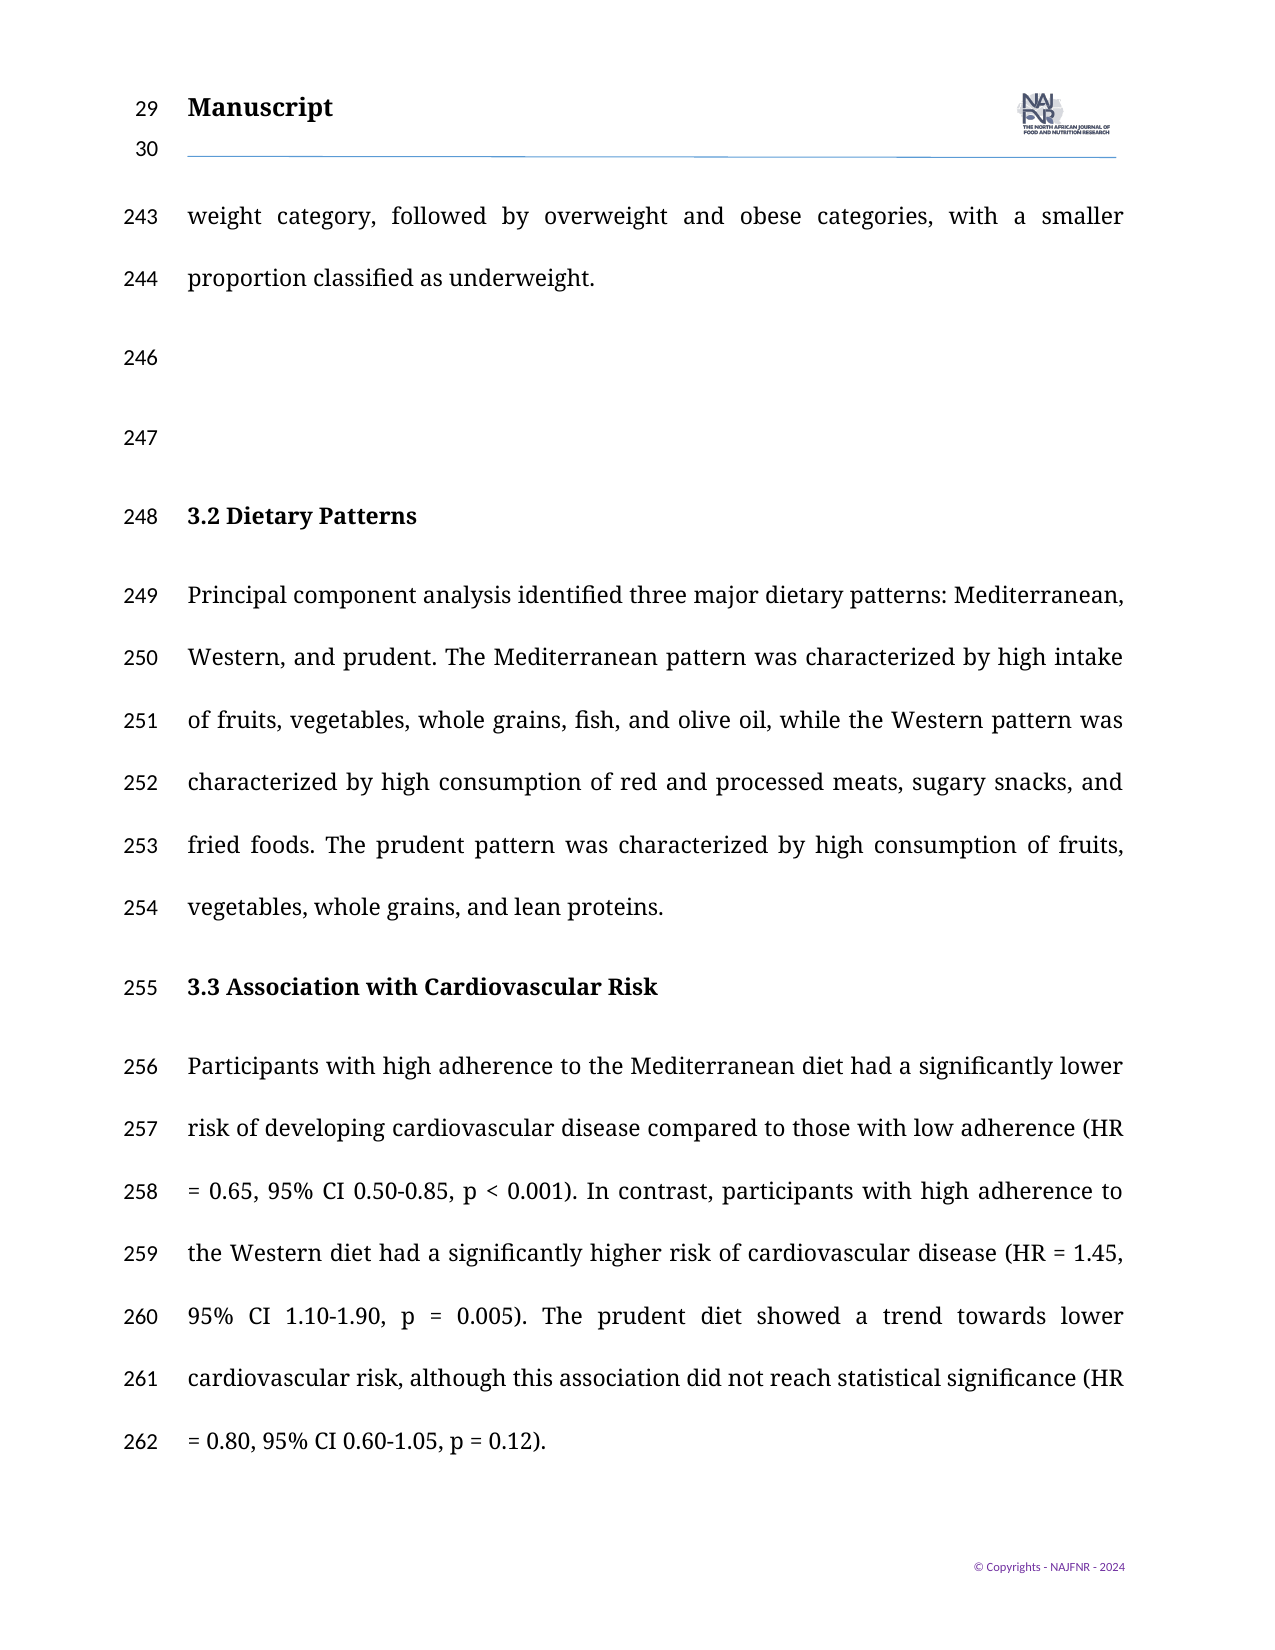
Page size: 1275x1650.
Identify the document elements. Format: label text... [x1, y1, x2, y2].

text Participants with high adherence to the Mediterranean diet had a significantly lower risk of developing cardiovascular disease compared to those with low adherence (HR = 0.65, 95% CI 0.50-0.85, p < 0.001). In contrast, participants with high adherence to the Western diet had a significantly higher risk of cardiovascular disease (HR = 1.45, 95% CI 1.10-1.90, p = 0.005). The prudent diet showed a trend towards lower cardiovascular risk, although this association did not reach statistical significance (HR = 0.80, 95% CI 0.60-1.05, p = 0.12). [187, 1049, 1125, 1456]
text Principal component analysis identified three major dietary patterns: Mediterranean, Western, and prudent. The Mediterranean pattern was characterized by high intake of fruits, vegetables, whole grains, fish, and olive oil, while the Western pattern was characterized by high consumption of red and processed meats, sugary snacks, and fried foods. The prudent pattern was characterized by high consumption of fruits, vegetables, whole grains, and lean proteins. [187, 579, 1125, 922]
text 3.2 Dietary Patterns [187, 499, 1125, 531]
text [187, 199, 1125, 293]
text 3.3 Association with Cardiovascular Risk [187, 970, 1125, 1002]
